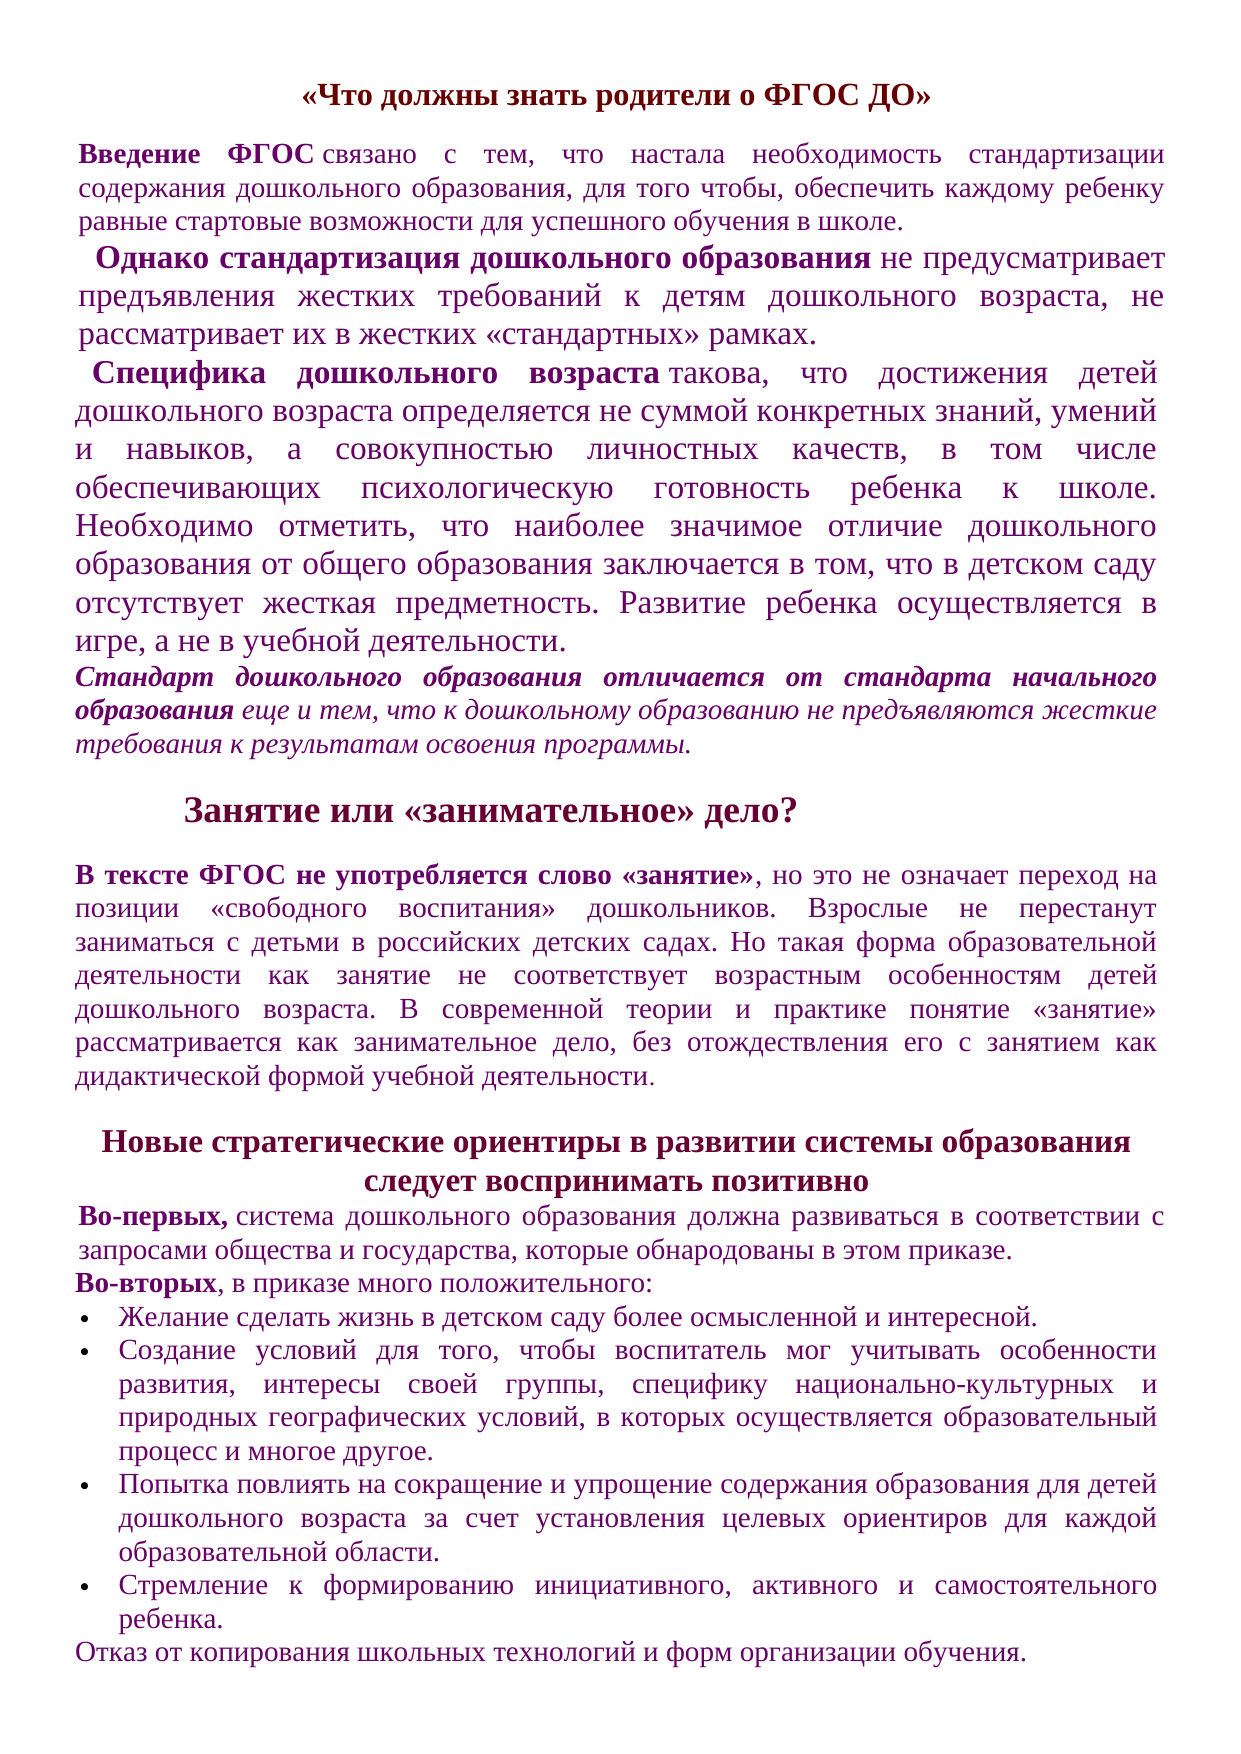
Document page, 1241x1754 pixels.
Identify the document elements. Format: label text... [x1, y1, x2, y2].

text Новые стратегические ориентиры в развитии системы образования следует воспринимать позитивно [75, 1122, 1158, 1198]
text «Что должны знать родители о ФГОС ДО» [75, 75, 1158, 112]
list Создание условий для того, чтобы воспитатель мог учитывать особенности развития, интересы своей группы, специфику национально-культурных и природных географических условий, в которых осуществляется образовательный процесс и многое другое. [81, 1332, 1158, 1467]
text Во-вторых, в приказе много положительного: [75, 1265, 1165, 1299]
list Попытка повлиять на сокращение и упрощение содержания образования для детей дошкольного возраста за счет установления целевых ориентиров для каждой образовательной области. [81, 1467, 1158, 1567]
text Занятие или «занимательное» дело? [75, 787, 1158, 830]
text Специфика дошкольного возраста такова, что достижения детей дошкольного возраста определяется не суммой конкретных знаний, умений и навыков, а совокупностью личностных качеств, в том числе обеспечивающих психологическую готовность ребенка к школе. Необходимо отметить, что наиболее значимое отличие дошкольного образования от общего образования заключается в том, что в детском саду отсутствует жесткая предметность. Развитие ребенка осуществляется в игре, а не в учебной деятельности. [75, 352, 1158, 659]
text Однако стандартизация дошкольного образования не предусматривает предъявления жестких требований к детям дошкольного возраста, не рассматривает их в жестких «стандартных» рамках. [78, 237, 1165, 352]
text Стандарт дошкольного образования отличается от стандарта начального образования еще и тем, что к дошкольному образованию не предъявляются жесткие требования к результатам освоения программы. [75, 659, 1158, 759]
text В тексте ФГОС не употребляется слово «занятие», но это не означает переход на позиции «свободного воспитания» дошкольников. Взрослые не перестанут заниматься с детьми в российских детских садах. Но такая форма образовательной деятельности как занятие не соответствует возрастным особенностям детей дошкольного возраста. В современной теории и практике понятие «занятие» рассматривается как занимательное дело, без отождествления его с занятием как дидактической формой учебной деятельности. [75, 857, 1158, 1092]
list Стремление к формированию инициативного, активного и самостоятельного ребенка. [81, 1567, 1158, 1634]
list Желание сделать жизнь в детском саду более осмысленной и интересной. [81, 1299, 1158, 1332]
text Отказ от копирования школьных технологий и форм организации обучения. [75, 1634, 1158, 1668]
text Во-первых, система дошкольного образования должна развиваться в соответствии с запросами общества и государства, которые обнародованы в этом приказе. [78, 1198, 1165, 1265]
text Введение ФГОС связано с тем, что настала необходимость стандартизации содержания дошкольного образования, для того чтобы, обеспечить каждому ребенку равные стартовые возможности для успешного обучения в школе. [78, 136, 1165, 237]
